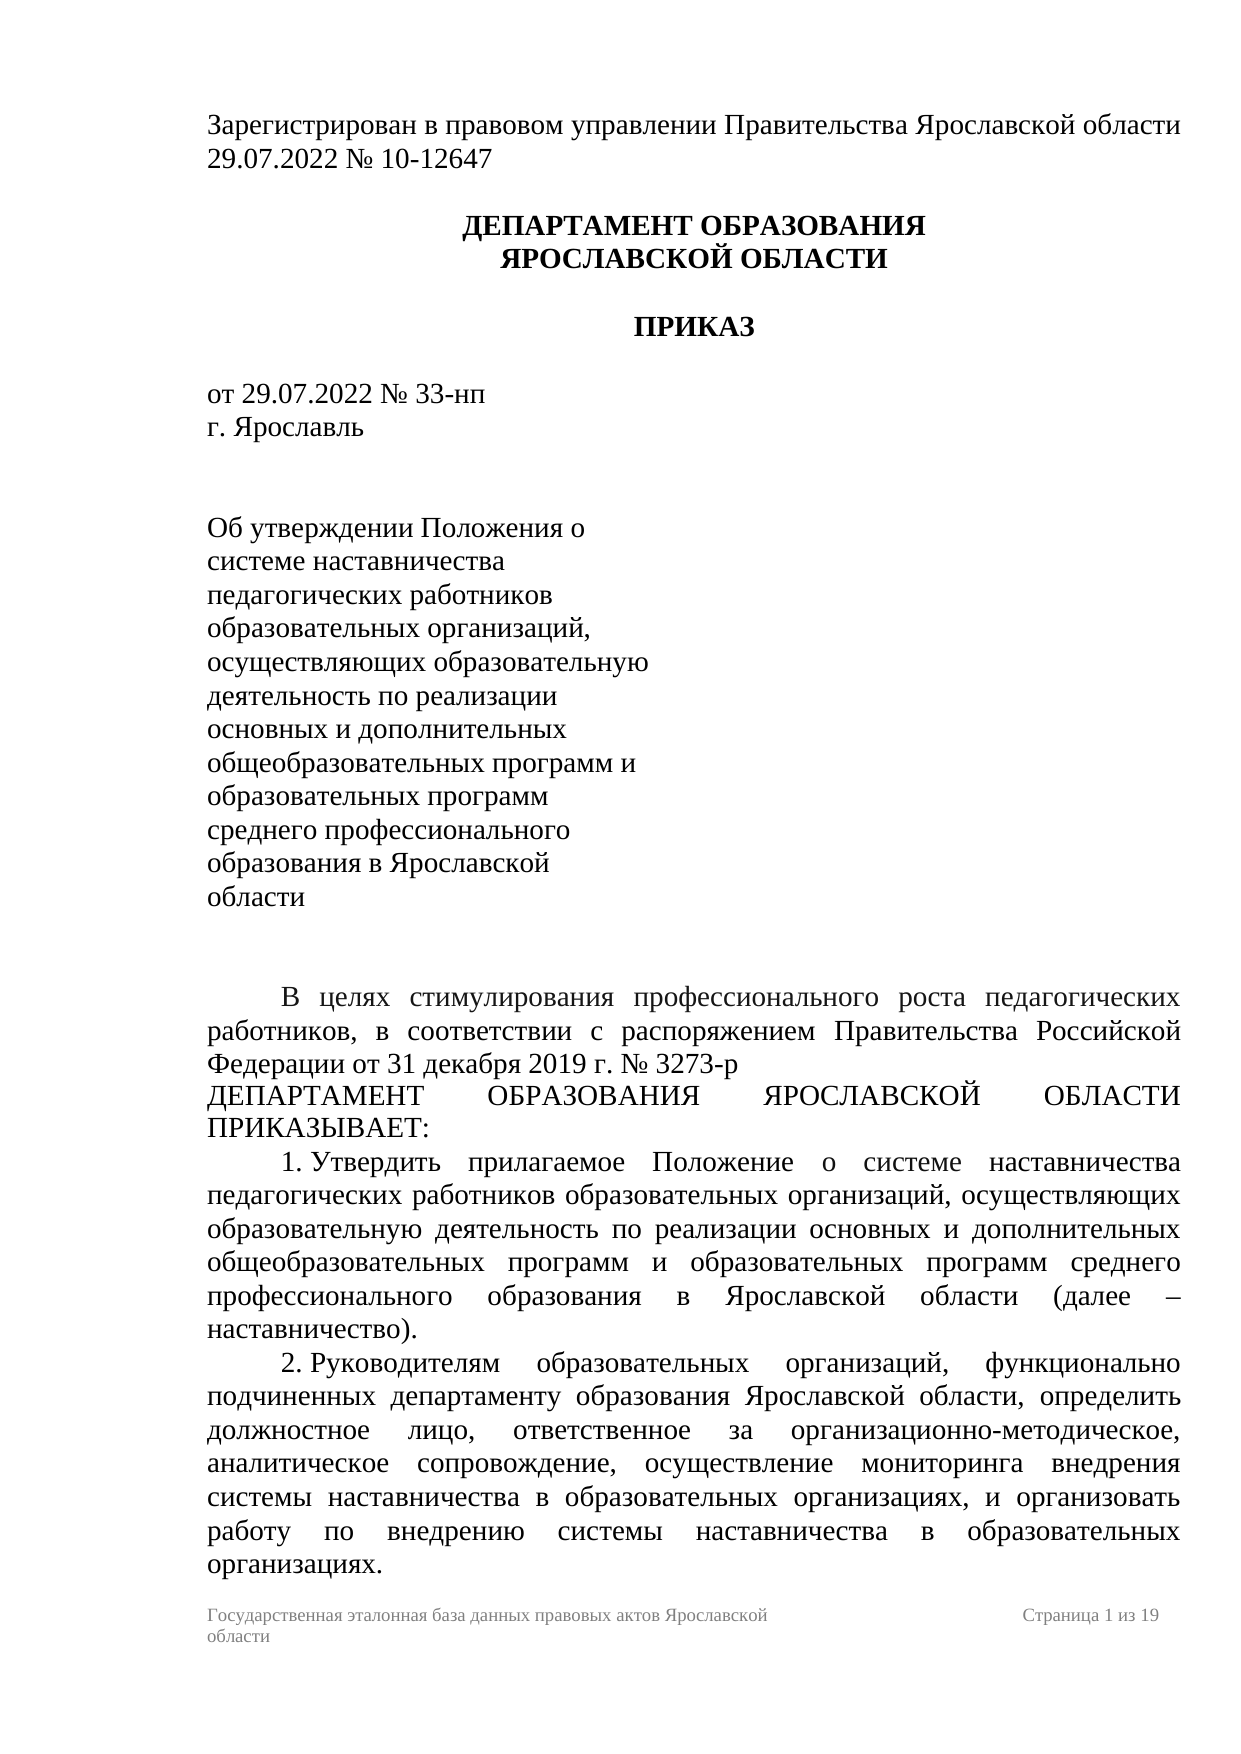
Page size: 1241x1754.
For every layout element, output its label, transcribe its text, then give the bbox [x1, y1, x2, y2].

text г. Ярославль [207, 409, 1181, 443]
text Зарегистрирован в правовом управлении Правительства Ярославской области 29.07.2022 № 10-12647 [207, 107, 1181, 174]
text образования в Ярославской [207, 845, 1181, 879]
text ПРИКАЗ [207, 309, 1181, 342]
text 1. Утвердить прилагаемое Положение о системе наставничества педагогических работников образовательных организаций, осуществляющих образовательную деятельность по реализации основных и дополнительных общеобразовательных программ и образовательных программ среднего профессионального образования в Ярославской области (далее – наставничество). [207, 1144, 1181, 1345]
text от 29.07.2022 № 33-нп [207, 376, 1181, 409]
text В целях стимулирования профессионального роста педагогических работников, в соответствии с распоряжением Правительства Российской Федерации от 31 декабря 2019 г. № 3273-р [207, 979, 1181, 1080]
text 2. Руководителям образовательных организаций, функционально подчиненных департаменту образования Ярославской области, определить должностное лицо, ответственное за организационно-методическое, аналитическое сопровождение, осуществление мониторинга внедрения системы наставничества в образовательных организациях, и организовать работу по внедрению системы наставничества в образовательных организациях. [207, 1345, 1181, 1580]
text рофессионального [207, 510, 650, 845]
text ДЕПАРТАМЕНТ ОБРАЗОВАНИЯ ЯРОСЛАВСКОЙ ОБЛАСТИ [207, 208, 1181, 309]
text области [207, 879, 1181, 912]
text ДЕПАРТАМЕНТ ОБРАЗОВАНИЯ ЯРОСЛАВСКОЙ ОБЛАСТИ ПРИКАЗЫВАЕТ: [207, 1080, 1181, 1144]
